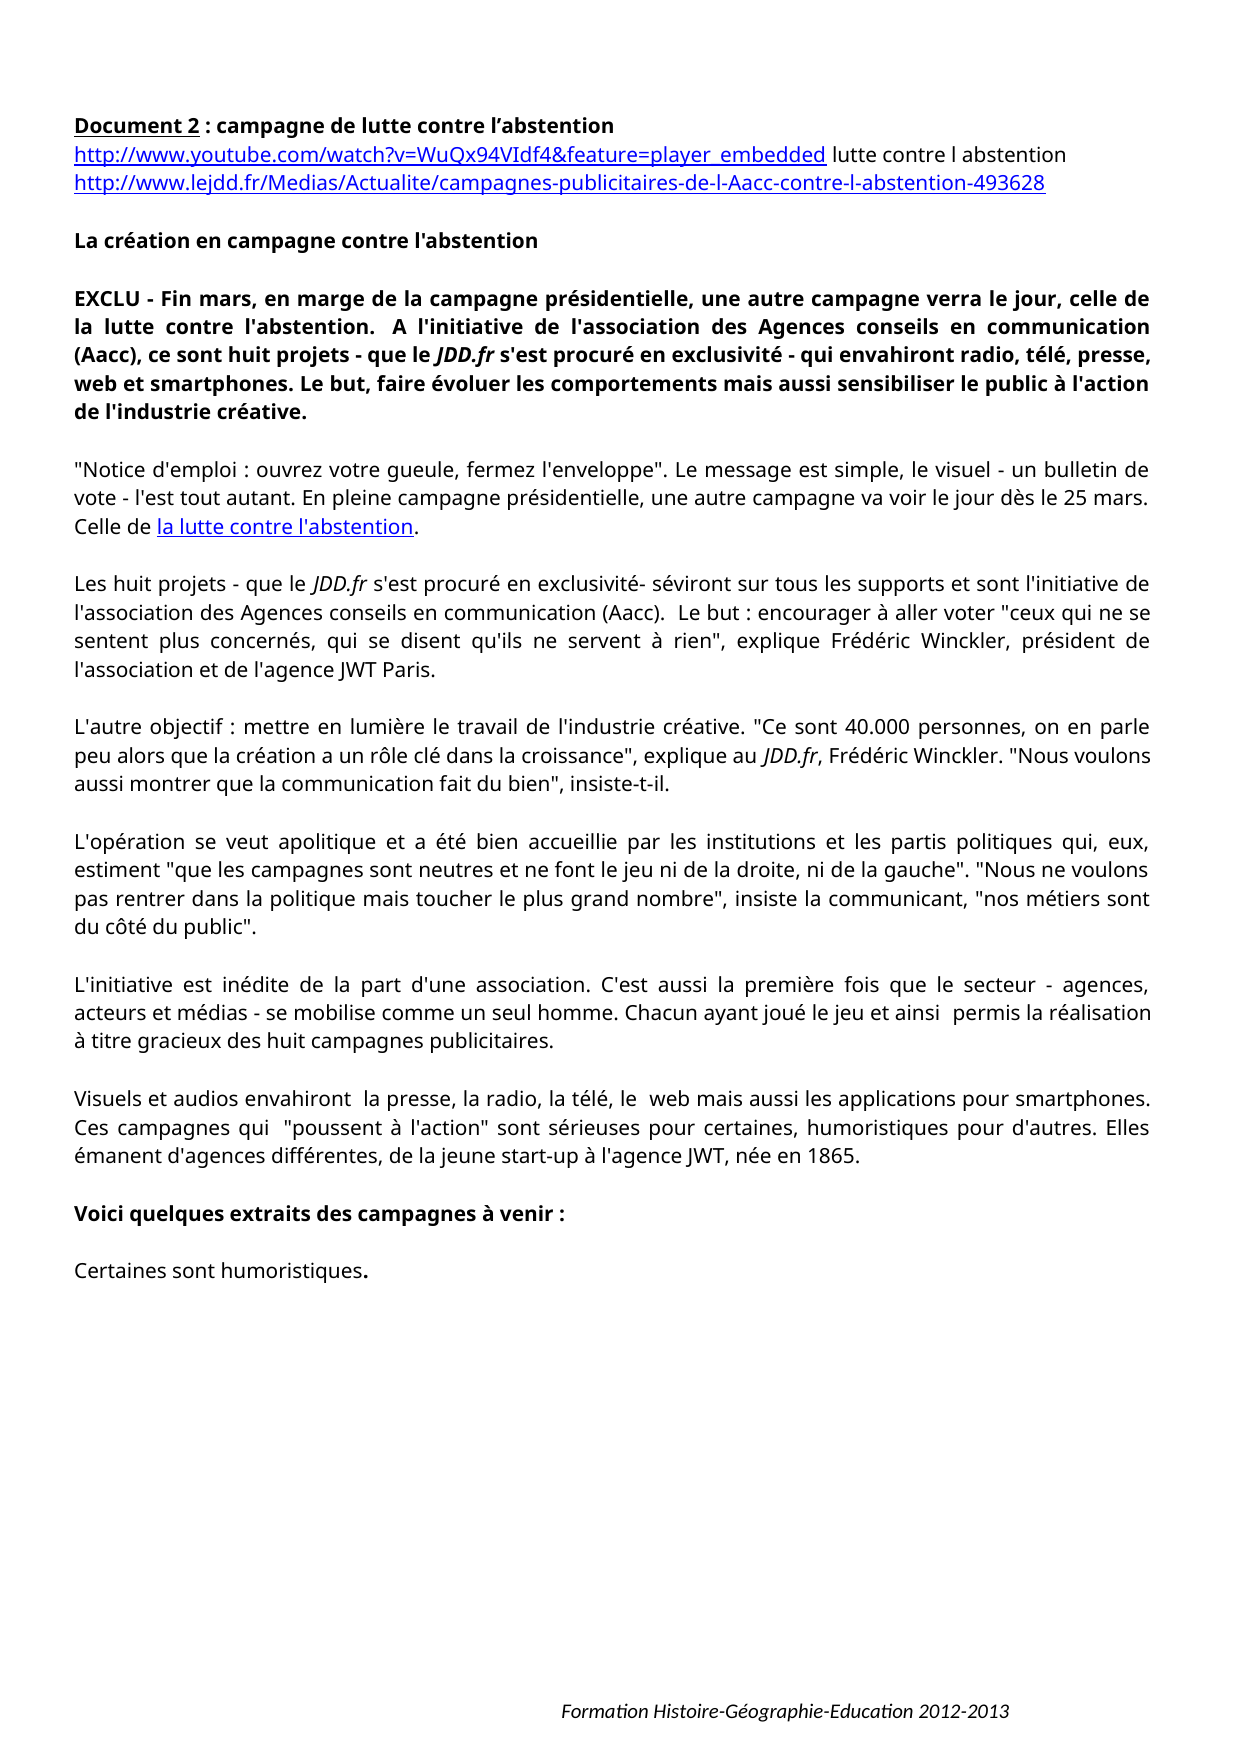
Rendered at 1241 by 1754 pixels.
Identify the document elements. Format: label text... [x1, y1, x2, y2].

text Visuels et audios envahiront la presse, la radio, la télé, le web mais aussi les applications pour smartphones. Ces campagnes qui "poussent à l'action" sont sérieuses pour certaines, humoristiques pour d'autres. Elles émanent d'agences différentes, de la jeune start-up à l'agence JWT, née en 1865. [74, 1084, 1152, 1169]
text "Notice d'emploi : ouvrez votre gueule, fermez l'enveloppe". Le message est simple, le visuel - un bulletin de vote - l'est tout autant. En pleine campagne présidentielle, une autre campagne va voir le jour dès le 25 mars. Celle de la lutte contre l'abstention. [74, 455, 1152, 540]
text La création en campagne contre l'abstention [74, 226, 1152, 254]
text Document 2 : campagne de lutte contre l’abstention [74, 112, 1152, 140]
text L'opération se veut apolitique et a été bien accueillie par les institutions et les partis politiques qui, eux, estiment "que les campagnes sont neutres et ne font le jeu ni de la droite, ni de la gauche". "Nous ne voulons pas rentrer dans la politique mais toucher le plus grand nombre", insiste la communicant, "nos métiers sont du côté du public". [74, 827, 1152, 941]
text L'initiative est inédite de la part d'une association. C'est aussi la première fois que le secteur - agences, acteurs et médias - se mobilise comme un seul homme. Chacun ayant joué le jeu et ainsi permis la réalisation à titre gracieux des huit campagnes publicitaires. [74, 970, 1152, 1055]
text Certaines sont humoristiques. [74, 1256, 1152, 1285]
text EXCLU - Fin mars, en marge de la campagne présidentielle, une autre campagne verra le jour, celle de la lutte contre l'abstention. A l'initiative de l'association des Agences conseils en communication (Aacc), ce sont huit projets - que le JDD.fr s'est procuré en exclusivité - qui envahiront radio, télé, presse, web et smartphones. Le but, faire évoluer les comportements mais aussi sensibiliser le public à l'action de l'industrie créative. [74, 284, 1152, 426]
text Voici quelques extraits des campagnes à venir : [74, 1199, 1152, 1227]
text Les huit projets - que le JDD.fr s'est procuré en exclusivité- séviront sur tous les supports et sont l'initiative de l'association des Agences conseils en communication (Aacc). Le but : encourager à aller voter "ceux qui ne se sentent plus concernés, qui se disent qu'ils ne servent à rien", explique Frédéric Winckler, président de l'association et de l'agence JWT Paris. [74, 569, 1152, 683]
text http://www.youtube.com/watch?v=WuQx94VIdf4&feature=player_embedded lutte contre l abstention http://www.lejdd.fr/Medias/Actualite/campagnes-publicitaires-de-l-Aacc-contre-l-abstention-493628 [74, 140, 1152, 197]
text L'autre objectif : mettre en lumière le travail de l'industrie créative. "Ce sont 40.000 personnes, on en parle peu alors que la création a un rôle clé dans la croissance", explique au JDD.fr, Frédéric Winckler. "Nous voulons aussi montrer que la communication fait du bien", insiste-t-il. [74, 712, 1152, 798]
